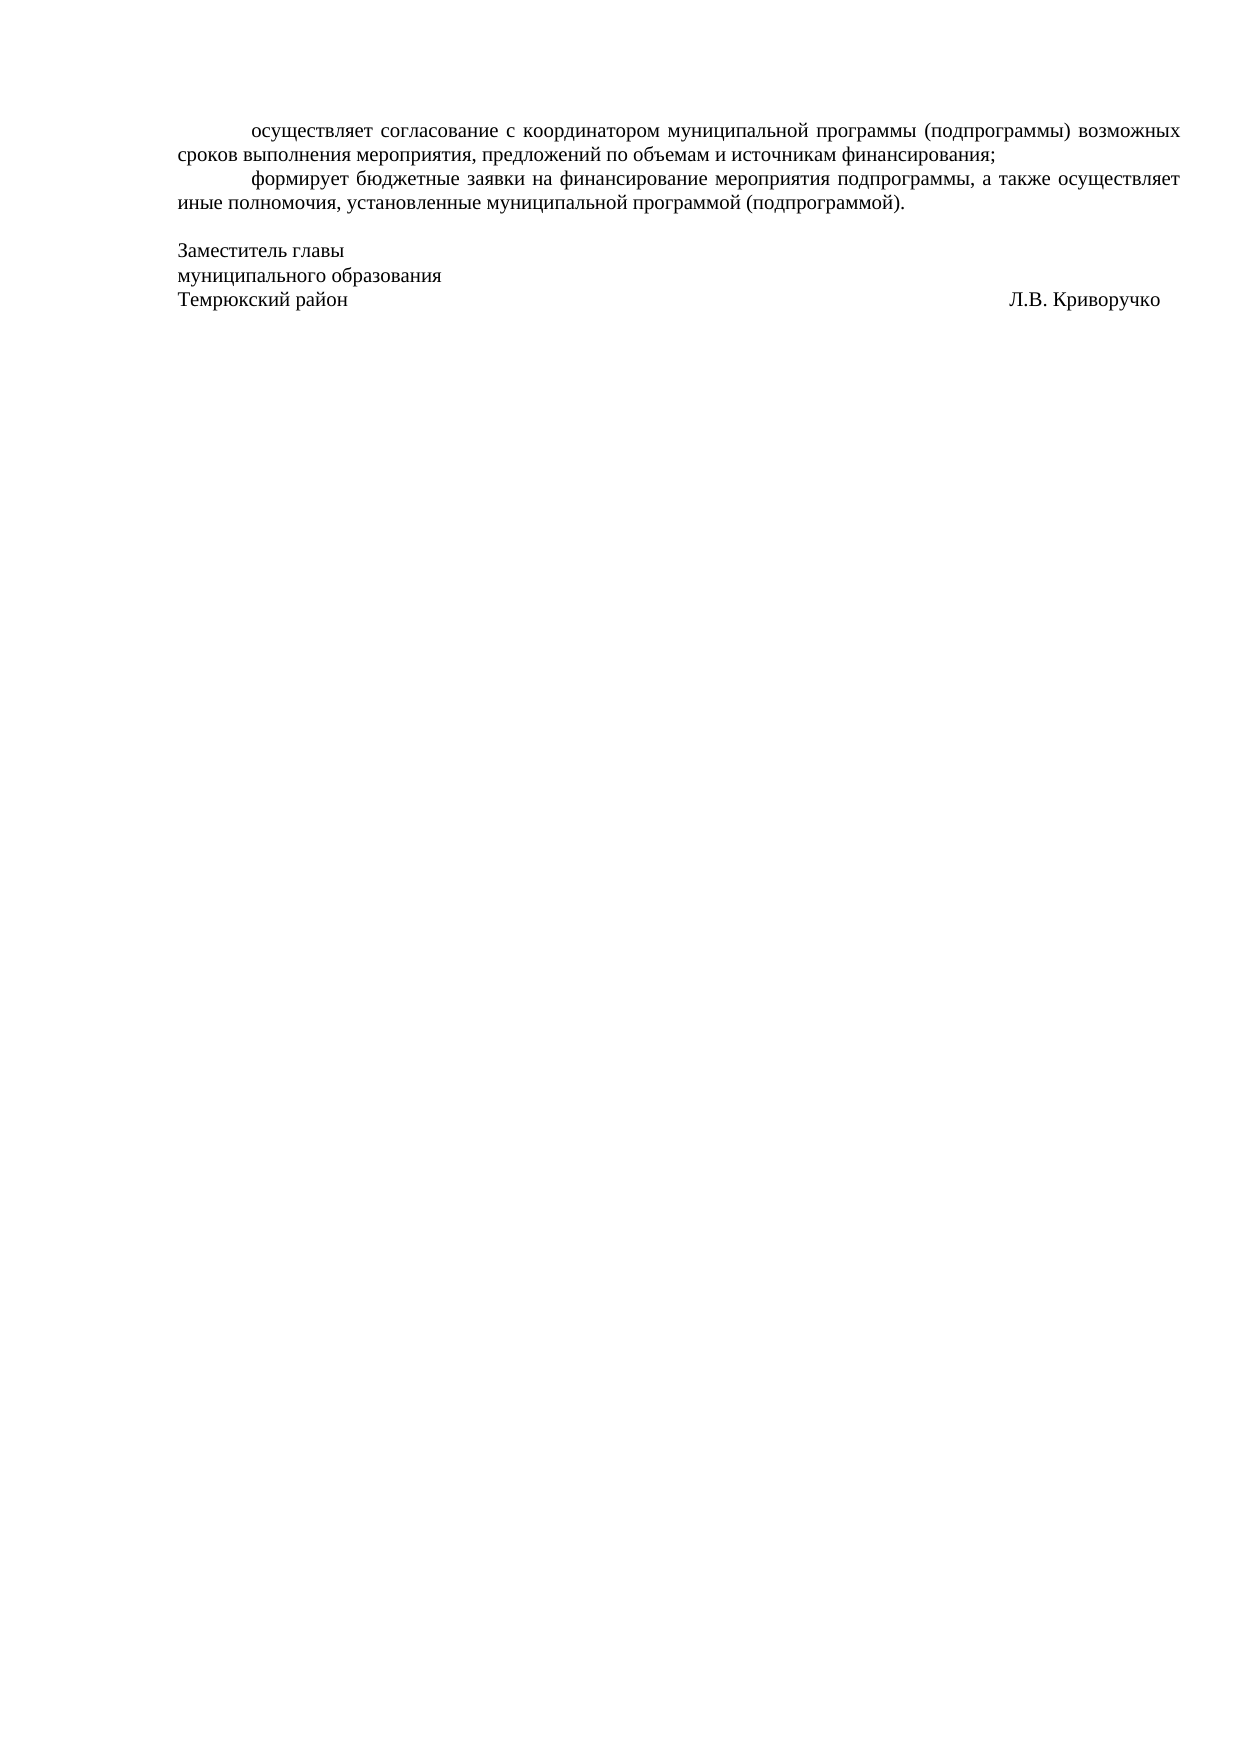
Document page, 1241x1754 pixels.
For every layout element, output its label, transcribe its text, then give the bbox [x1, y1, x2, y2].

text формирует бюджетные заявки на финансирование мероприятия подпрограммы, а также осуществляет иные полномочия, установленные муниципальной программой (подпрограммой). [177, 166, 1181, 214]
text Заместитель главы [177, 238, 1181, 262]
text Темрюкский район Л.В. Криворучко [177, 287, 1181, 311]
text осуществляет согласование с координатором муниципальной программы (подпрограммы) возможных сроков выполнения мероприятия, предложений по объемам и источникам финансирования; [177, 118, 1181, 166]
text муниципального образования [177, 262, 1181, 287]
